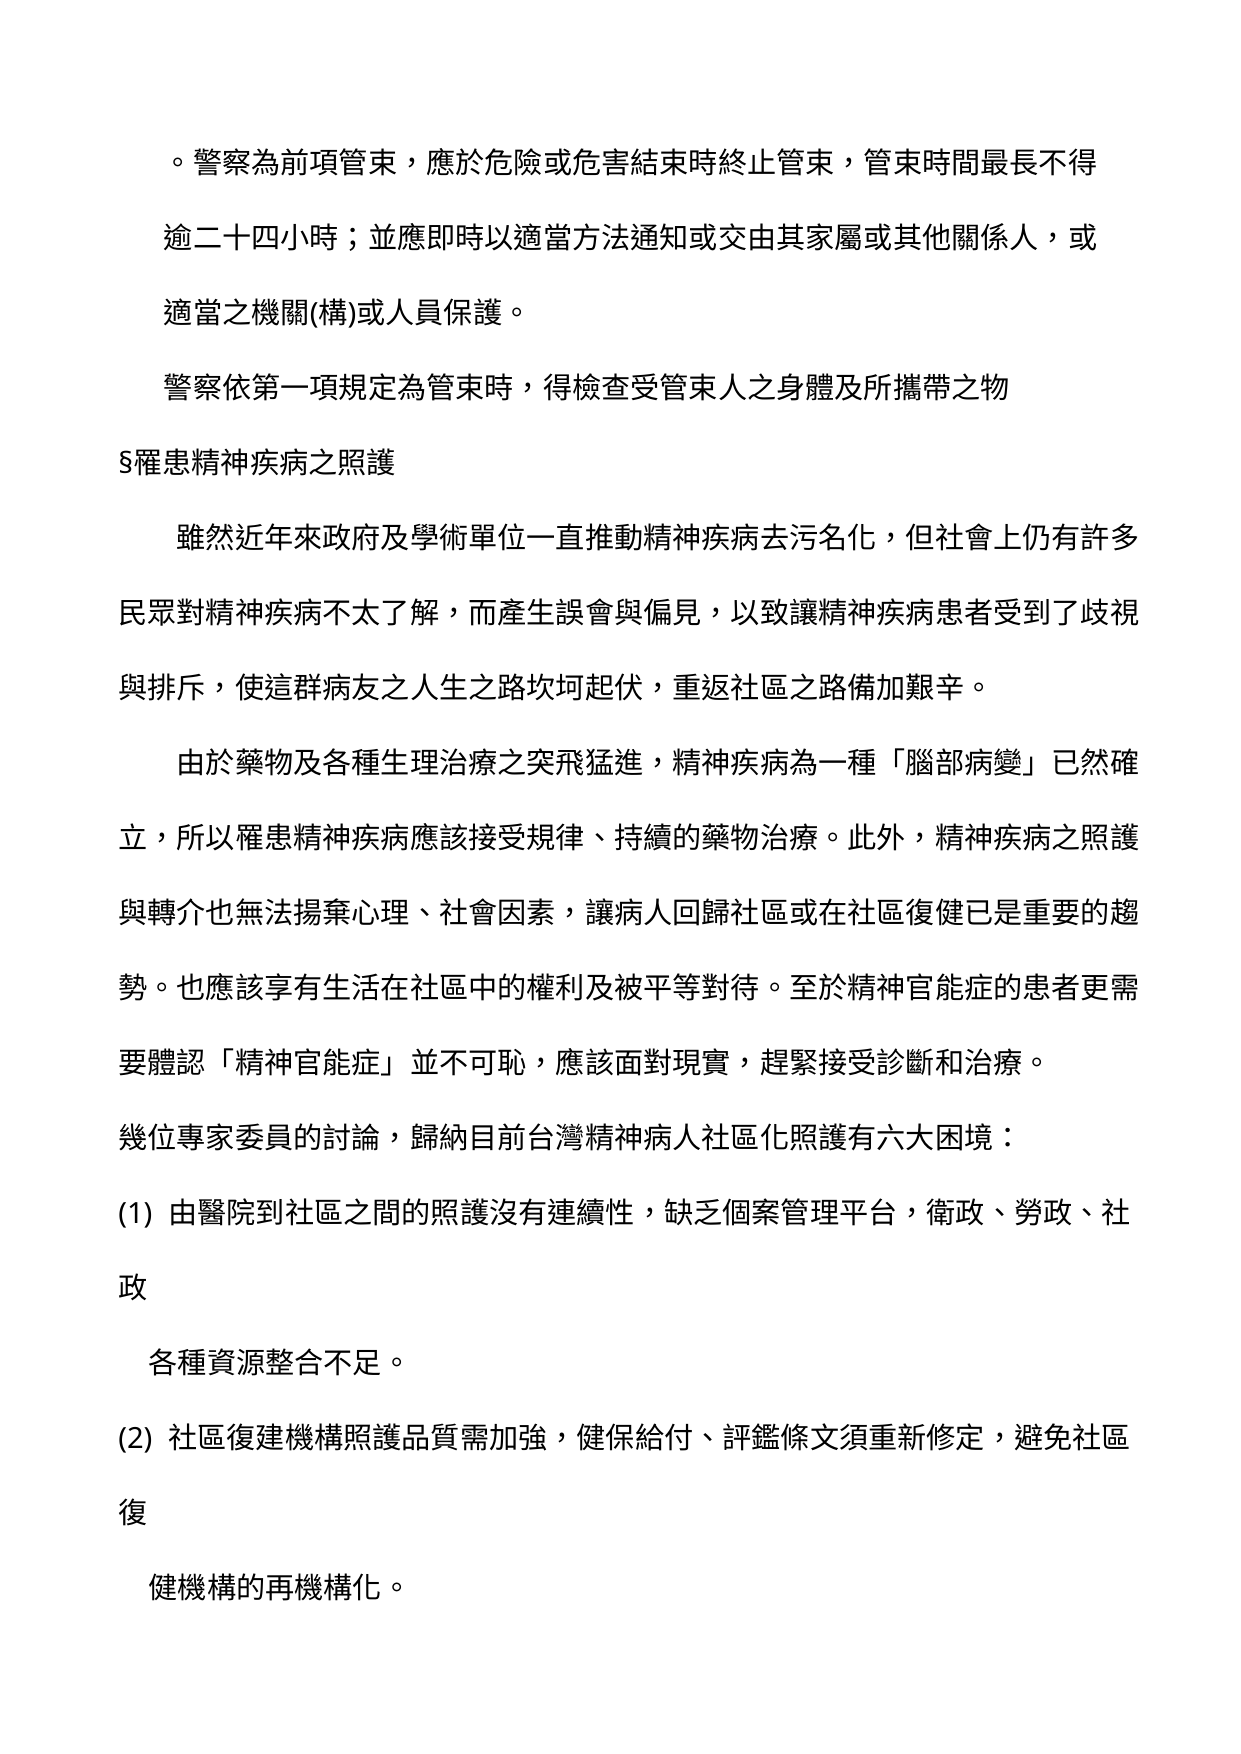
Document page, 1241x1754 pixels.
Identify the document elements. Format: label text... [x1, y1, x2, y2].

text 逾二十四小時；並應即時以適當方法通知或交由其家屬或其他關係人，或 [118, 198, 1152, 273]
text 警察依第一項規定為管束時，得檢查受管束人之身體及所攜帶之物 [118, 348, 1152, 423]
text 。警察為前項管束，應於危險或危害結束時終止管束，管束時間最長不得 [118, 123, 1152, 198]
text 雖然近年來政府及學術單位一直推動精神疾病去污名化，但社會上仍有許多民眾對精神疾病不太了解，而產生誤會與偏見，以致讓精神疾病患者受到了歧視與排斥，使這群病友之人生之路坎坷起伏，重返社區之路備加艱辛。 [118, 498, 1152, 723]
text §罹患精神疾病之照護 [118, 423, 1152, 498]
text 幾位專家委員的討論，歸納目前台灣精神病人社區化照護有六大困境： [118, 1098, 1152, 1173]
text 由於藥物及各種生理治療之突飛猛進，精神疾病為一種「腦部病變」已然確立，所以罹患精神疾病應該接受規律、持續的藥物治療。此外，精神疾病之照護與轉介也無法揚棄心理、社會因素，讓病人回歸社區或在社區復健已是重要的趨勢。也應該享有生活在社區中的權利及被平等對待。至於精神官能症的患者更需要體認「精神官能症」並不可恥，應該面對現實，趕緊接受診斷和治療。 [118, 723, 1152, 1098]
text (2) 社區復建機構照護品質需加強，健保給付、評鑑條文須重新修定，避免社區復 [118, 1398, 1152, 1548]
text 各種資源整合不足。 [118, 1323, 1152, 1398]
text 適當之機關(構)或人員保護。 [118, 273, 1152, 348]
text 健機構的再機構化。 [118, 1548, 1152, 1623]
text (1) 由醫院到社區之間的照護沒有連續性，缺乏個案管理平台，衛政、勞政、社政 [118, 1173, 1152, 1323]
